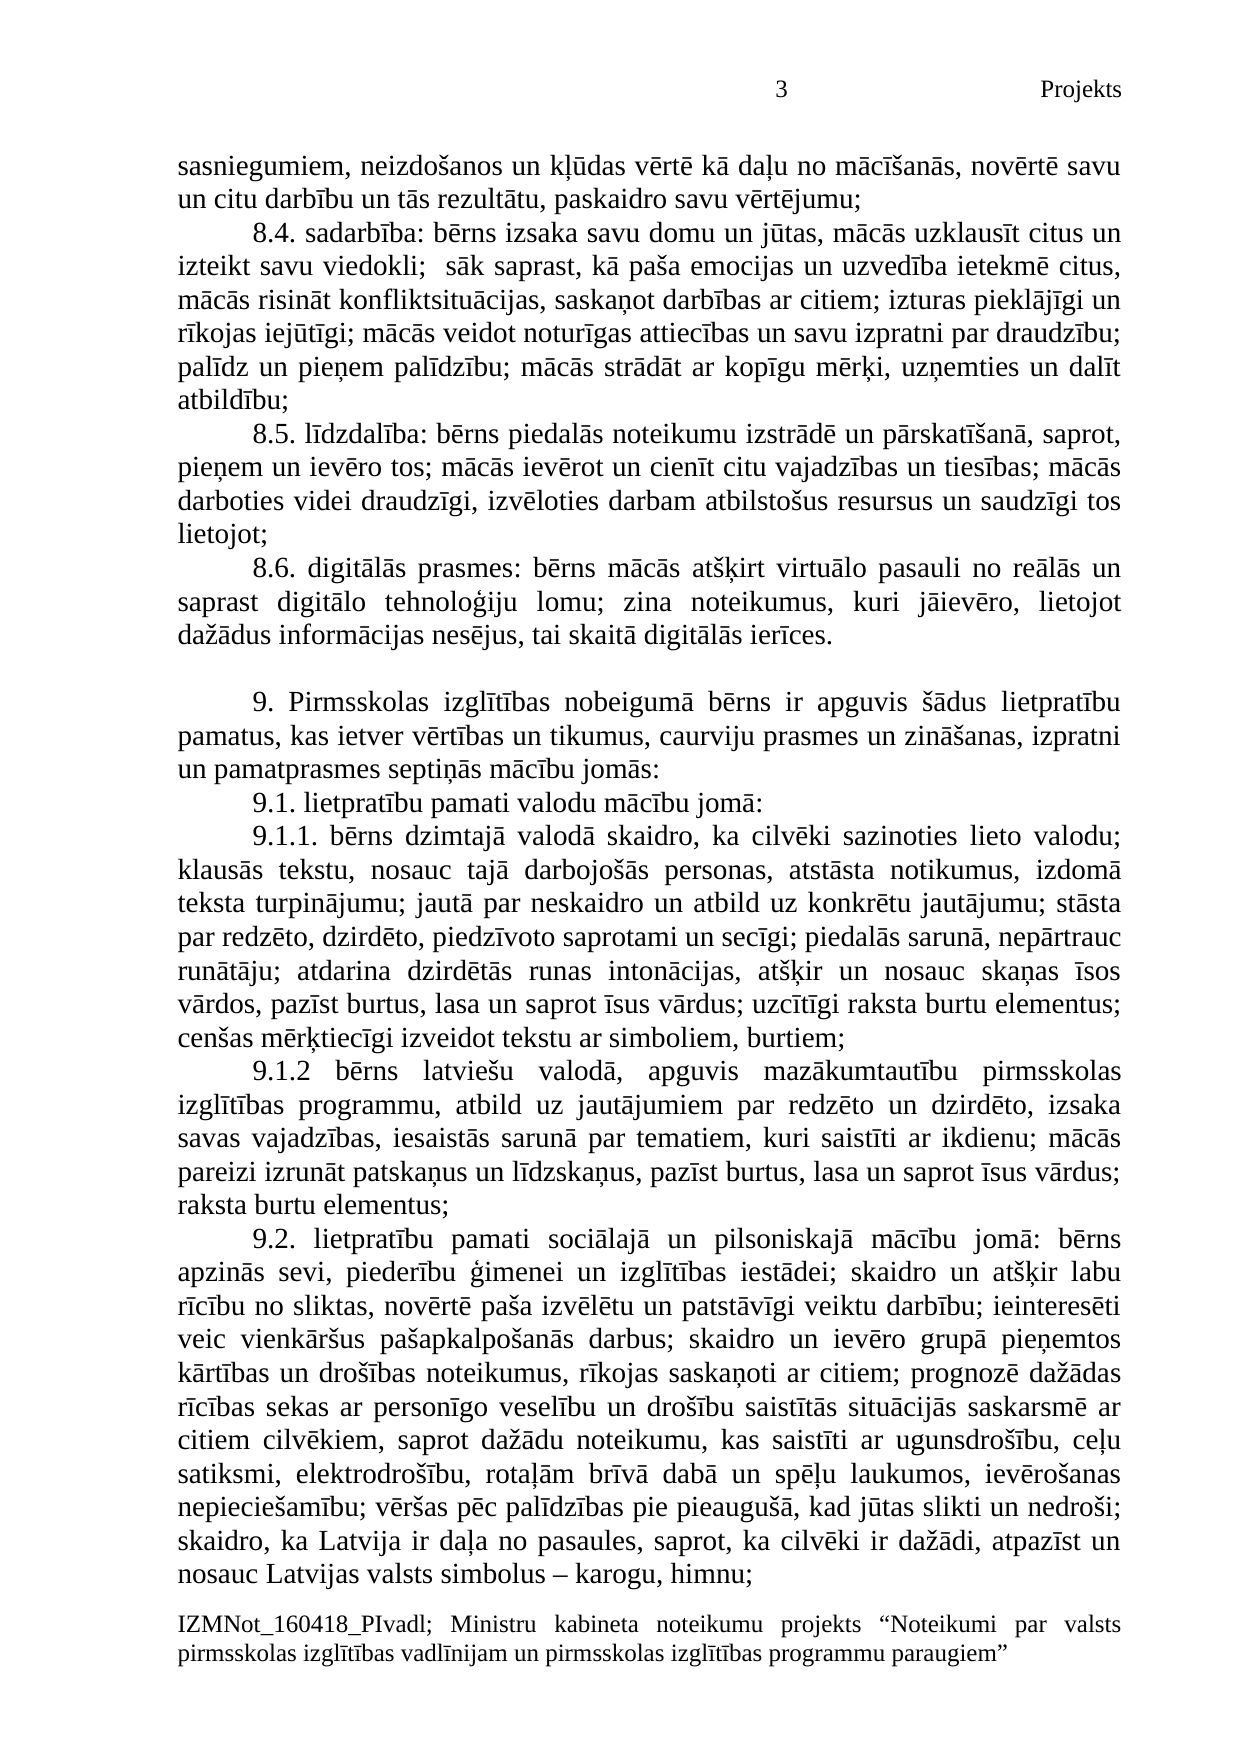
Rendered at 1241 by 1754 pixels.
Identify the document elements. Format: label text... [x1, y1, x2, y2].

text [177, 148, 1122, 215]
text 9.1. lietpratību pamati valodu mācību jomā: [177, 785, 1122, 818]
text 9.2. lietpratību pamati sociālajā un pilsoniskajā mācību jomā: bērns apzinās sevi, piederību ģimenei un izglītības iestādei; skaidro un atšķir labu rīcību no sliktas, novērtē paša izvēlētu un patstāvīgi veiktu darbību; ieinteresēti veic vienkāršus pašapkalpošanās darbus; skaidro un ievēro grupā pieņemtos kārtības un drošības noteikumus, rīkojas saskaņoti ar citiem; prognozē dažādas rīcības sekas ar personīgo veselību un drošību saistītās situācijās saskarsmē ar citiem cilvēkiem, saprot dažādu noteikumu, kas saistīti ar ugunsdrošību, ceļu satiksmi, elektrodrošību, rotaļām brīvā dabā un spēļu laukumos, ievērošanas nepieciešamību; vēršas pēc palīdzības pie pieaugušā, kad jūtas slikti un nedroši; skaidro, ka Latvija ir daļa no pasaules, saprot, ka cilvēki ir dažādi, atpazīst un nosauc Latvijas valsts simbolus – karogu, himnu; [177, 1221, 1122, 1590]
text 9. Pirmsskolas izglītības nobeigumā bērns ir apguvis šādus lietpratību pamatus, kas ietver vērtības un tikumus, caurviju prasmes un zināšanas, izpratni un pamatprasmes septiņās mācību jomās: [177, 684, 1122, 785]
text 9.1.1. bērns dzimtajā valodā skaidro, ka cilvēki sazinoties lieto valodu; klausās tekstu, nosauc tajā darbojošās personas, atstāsta notikumus, izdomā teksta turpinājumu; jautā par neskaidro un atbild uz konkrētu jautājumu; stāsta par redzēto, dzirdēto, piedzīvoto saprotami un secīgi; piedalās sarunā, nepārtrauc runātāju; atdarina dzirdētās runas intonācijas, atšķir un nosauc skaņas īsos vārdos, pazīst burtus, lasa un saprot īsus vārdus; uzcītīgi raksta burtu elementus; cenšas mērķtiecīgi izveidot tekstu ar simboliem, burtiem; [177, 818, 1122, 1053]
text 8.6. digitālās prasmes: bērns mācās atšķirt virtuālo pasauli no reālās un saprast digitālo tehnoloģiju lomu; zina noteikumus, kuri jāievēro, lietojot dažādus informācijas nesējus, tai skaitā digitālās ierīces. [177, 550, 1122, 651]
text 9.1.2 bērns latviešu valodā, apguvis mazākumtautību pirmsskolas izglītības programmu, atbild uz jautājumiem par redzēto un dzirdēto, izsaka savas vajadzības, iesaistās sarunā par tematiem, kuri saistīti ar ikdienu; mācās pareizi izrunāt patskaņus un līdzskaņus, pazīst burtus, lasa un saprot īsus vārdus; raksta burtu elementus; [177, 1053, 1122, 1221]
text 8.5. līdzdalība: bērns piedalās noteikumu izstrādē un pārskatīšanā, saprot, pieņem un ievēro tos; mācās ievērot un cienīt citu vajadzības un tiesības; mācās darboties videi draudzīgi, izvēloties darbam atbilstošus resursus un saudzīgi tos lietojot; [177, 416, 1122, 550]
text 8.4. sadarbība: bērns izsaka savu domu un jūtas, mācās uzklausīt citus un izteikt savu viedokli; sāk saprast, kā paša emocijas un uzvedība ietekmē citus, mācās risināt konfliktsituācijas, saskaņot darbības ar citiem; izturas pieklājīgi un rīkojas iejūtīgi; mācās veidot noturīgas attiecības un savu izpratni par draudzību; palīdz un pieņem palīdzību; mācās strādāt ar kopīgu mērķi, uzņemties un dalīt atbildību; [177, 215, 1122, 416]
